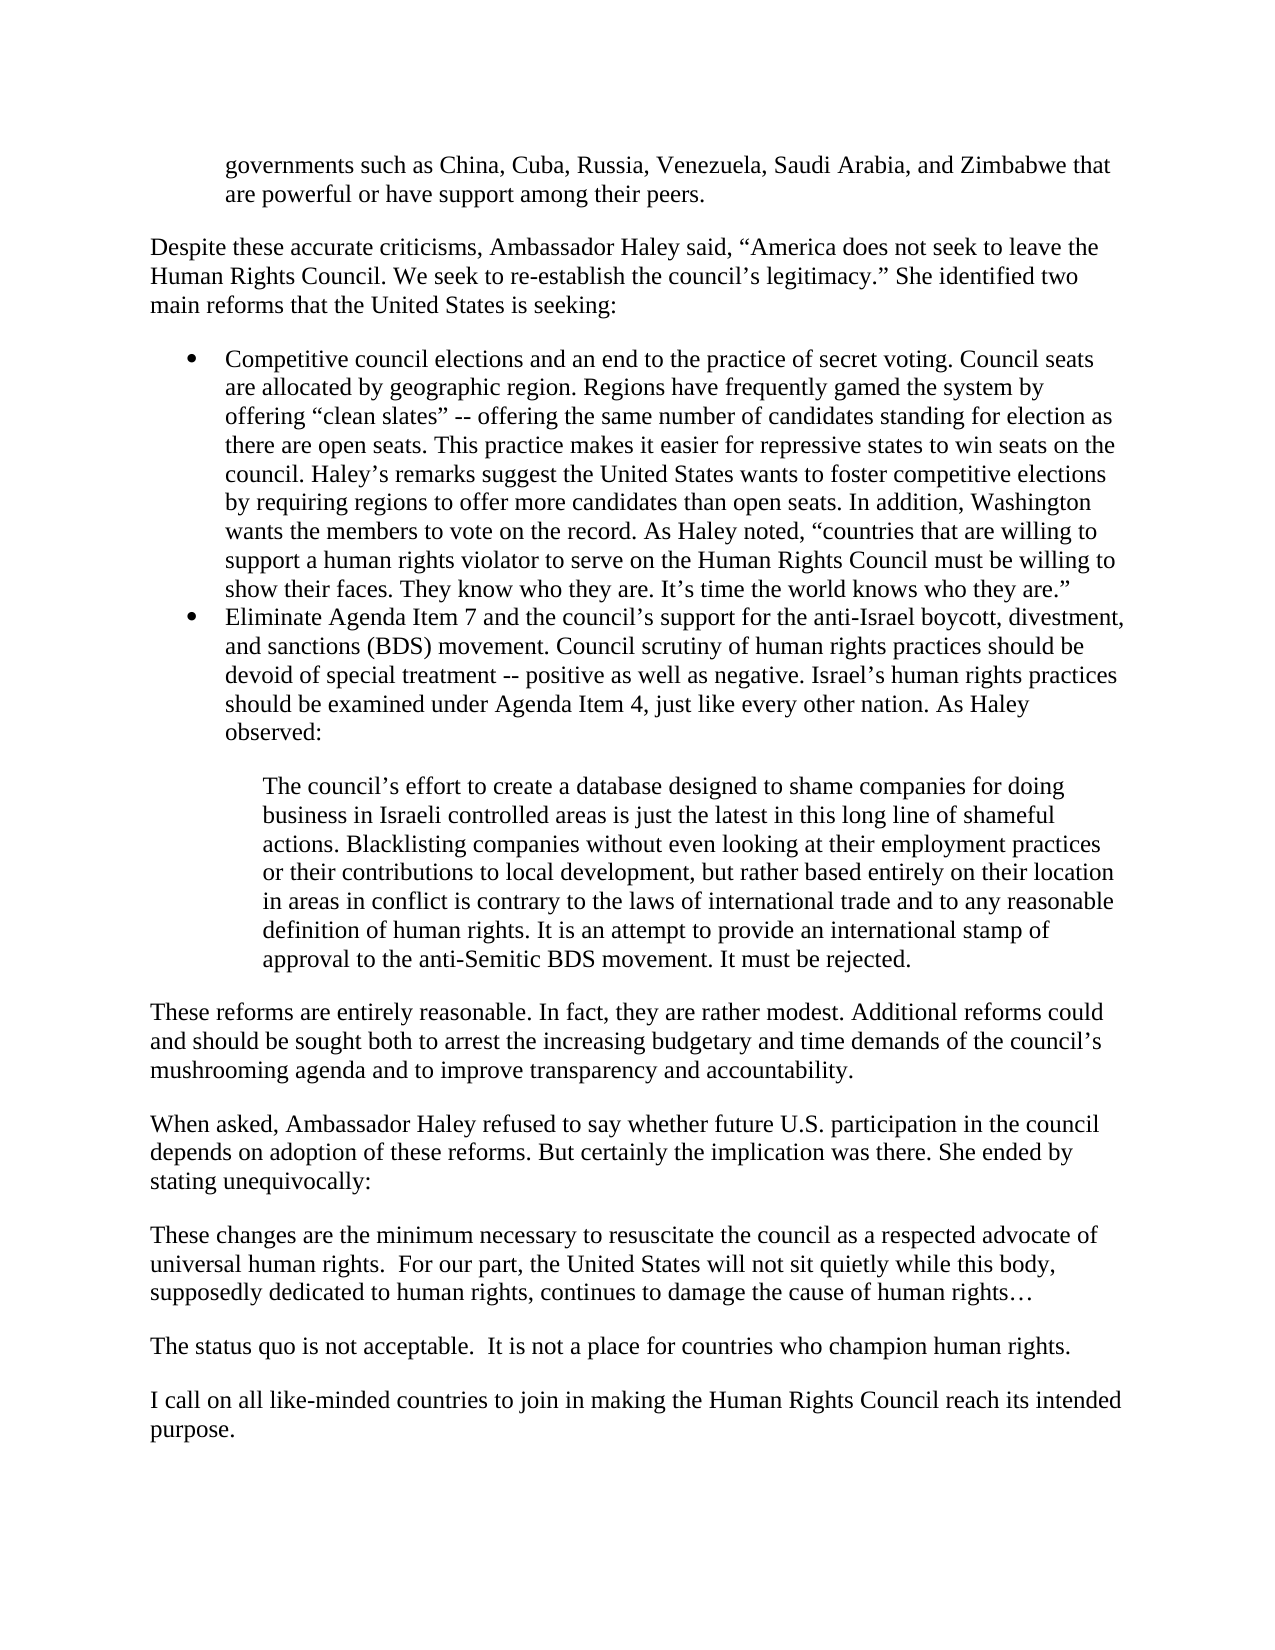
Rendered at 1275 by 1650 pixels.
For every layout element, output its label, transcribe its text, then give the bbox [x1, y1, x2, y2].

text When asked, Ambassador Haley refused to say whether future U.S. participation in the council depends on adoption of these reforms. But certainly the implication was there. She ended by stating unequivocally: [150, 1109, 1125, 1195]
text These changes are the minimum necessary to resuscitate the council as a respected advocate of universal human rights. For our part, the United States will not sit quietly while this body, supposedly dedicated to human rights, continues to damage the cause of human rights… [150, 1220, 1125, 1306]
text Despite these accurate criticisms, Ambassador Haley said, “America does not seek to leave the Human Rights Council. We seek to re-establish the council’s legitimacy.” She identified two main reforms that the United States is seeking: [150, 232, 1125, 319]
text These reforms are entirely reasonable. In fact, they are rather modest. Additional reforms could and should be sought both to arrest the increasing budgetary and time demands of the council’s mushrooming agenda and to improve transparency and accountability. [150, 997, 1125, 1084]
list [187, 150, 1125, 207]
list Eliminate Agenda Item 7 and the council’s support for the anti-Israel boycott, divestment, and sanctions (BDS) movement. Council scrutiny of human rights practices should be devoid of special treatment -- positive as well as negative. Israel’s human rights practices should be examined under Agenda Item 4, just like every other nation. As Haley observed: [187, 602, 1125, 746]
text The status quo is not acceptable. It is not a place for countries who champion human rights. [150, 1331, 1125, 1360]
text I call on all like-minded countries to join in making the Human Rights Council reach its intended purpose. [150, 1385, 1125, 1442]
text The council’s effort to create a database designed to shame companies for doing business in Israeli controlled areas is just the latest in this long line of shameful actions. Blacklisting companies without even looking at their employment practices or their contributions to local development, but rather based entirely on their location in areas in conflict is contrary to the laws of international trade and to any reasonable definition of human rights. It is an attempt to provide an international stamp of approval to the anti-Semitic BDS movement. It must be rejected. [262, 771, 1125, 972]
list Competitive council elections and an end to the practice of secret voting. Council seats are allocated by geographic region. Regions have frequently gamed the system by offering “clean slates” -- offering the same number of candidates standing for election as there are open seats. This practice makes it easier for repressive states to win seats on the council. Haley’s remarks suggest the United States wants to foster competitive elections by requiring regions to offer more candidates than open seats. In addition, Washington wants the members to vote on the record. As Haley noted, “countries that are willing to support a human rights violator to serve on the Human Rights Council must be willing to show their faces. They know who they are. It’s time the world knows who they are.” [187, 344, 1125, 602]
